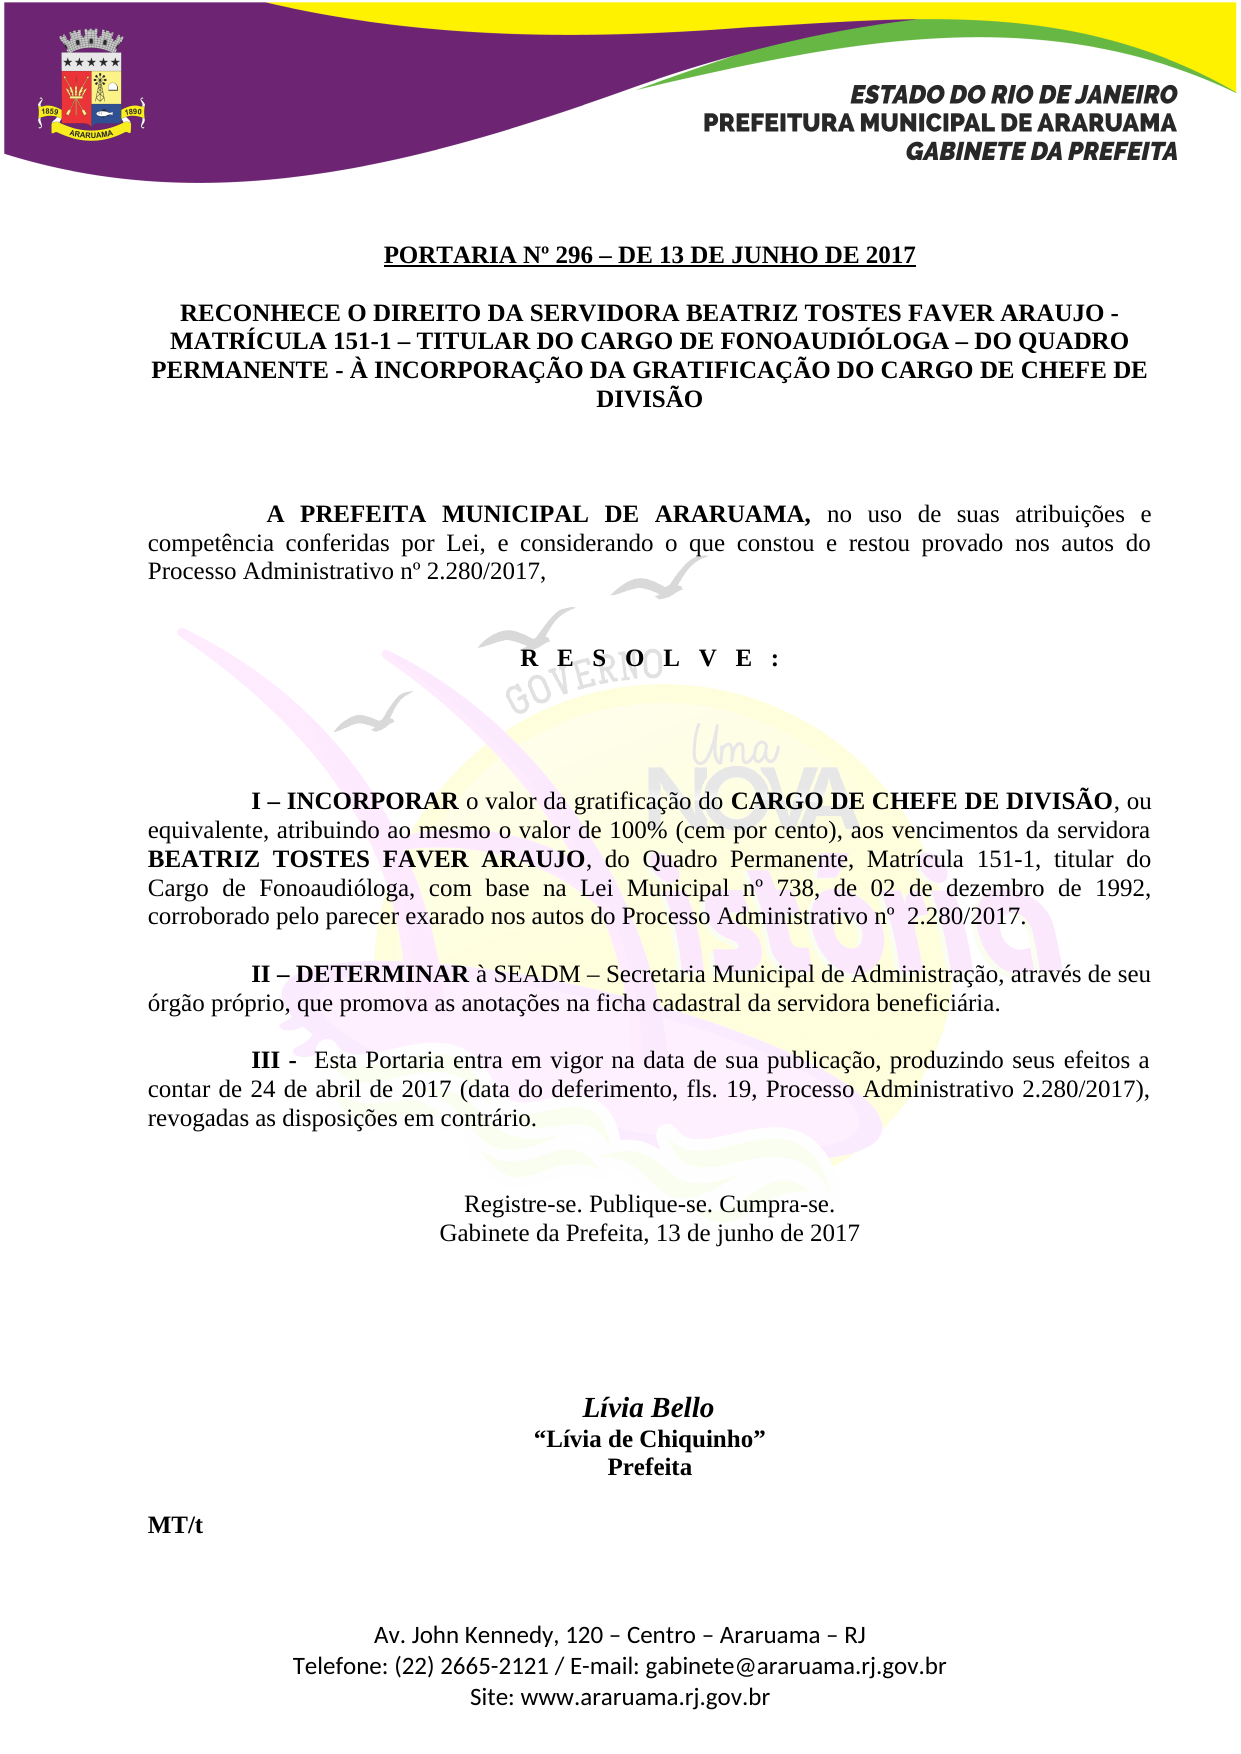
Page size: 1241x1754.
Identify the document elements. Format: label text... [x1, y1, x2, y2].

text Gabinete da Prefeita, 13 de junho de 2017 [148, 1218, 1152, 1246]
text “Lívia de Chiquinho” [148, 1424, 1152, 1452]
text RECONHECE O DIREITO DA SERVIDORA BEATRIZ TOSTES FAVER ARAUJO - [148, 298, 1152, 326]
text A PREFEITA MUNICIPAL DE ARARUAMA, no uso de suas atribuições e competência conferidas por Lei, e considerando o que constou e restou provado nos autos do Processo Administrativo nº 2.280/2017, [148, 499, 1152, 585]
text Lívia Bello [148, 1390, 1152, 1424]
text MT/t [148, 1510, 1152, 1539]
text III - Esta Portaria entra em vigor na data de sua publicação, produzindo seus efeitos a contar de 24 de abril de 2017 (data do deferimento, fls. 19, Processo Administrativo 2.280/2017), revogadas as disposições em contrário. [148, 1045, 1152, 1131]
picture [0, 0, 1241, 183]
text Registre-se. Publique-se. Cumpra-se. [148, 1189, 1152, 1218]
text II – DETERMINAR à SEADM – Secretaria Municipal de Administração, através de seu órgão próprio, que promova as anotações na ficha cadastral da servidora beneficiária. [148, 959, 1152, 1016]
text I – INCORPORAR o valor da gratificação do CARGO DE CHEFE DE DIVISÃO, ou equivalente, atribuindo ao mesmo o valor de 100% (cem por cento), aos vencimentos da servidora BEATRIZ TOSTES FAVER ARAUJO, do Quadro Permanente, Matrícula 151-1, titular do Cargo de Fonoaudióloga, com base na Lei Municipal nº 738, de 02 de dezembro de 1992, corroborado pelo parecer exarado nos autos do Processo Administrativo nº 2.280/2017. [148, 786, 1152, 930]
text MATRÍCULA 151-1 – TITULAR DO CARGO DE FONOAUDIÓLOGA – DO QUADRO PERMANENTE - À INCORPORAÇÃO DA GRATIFICAÇÃO DO CARGO DE CHEFE DE DIVISÃO [148, 326, 1152, 413]
text PORTARIA Nº 296 – DE 13 DE JUNHO DE 2017 [148, 240, 1152, 269]
text Prefeita [148, 1452, 1152, 1481]
text R E S O L V E : [148, 643, 1152, 671]
